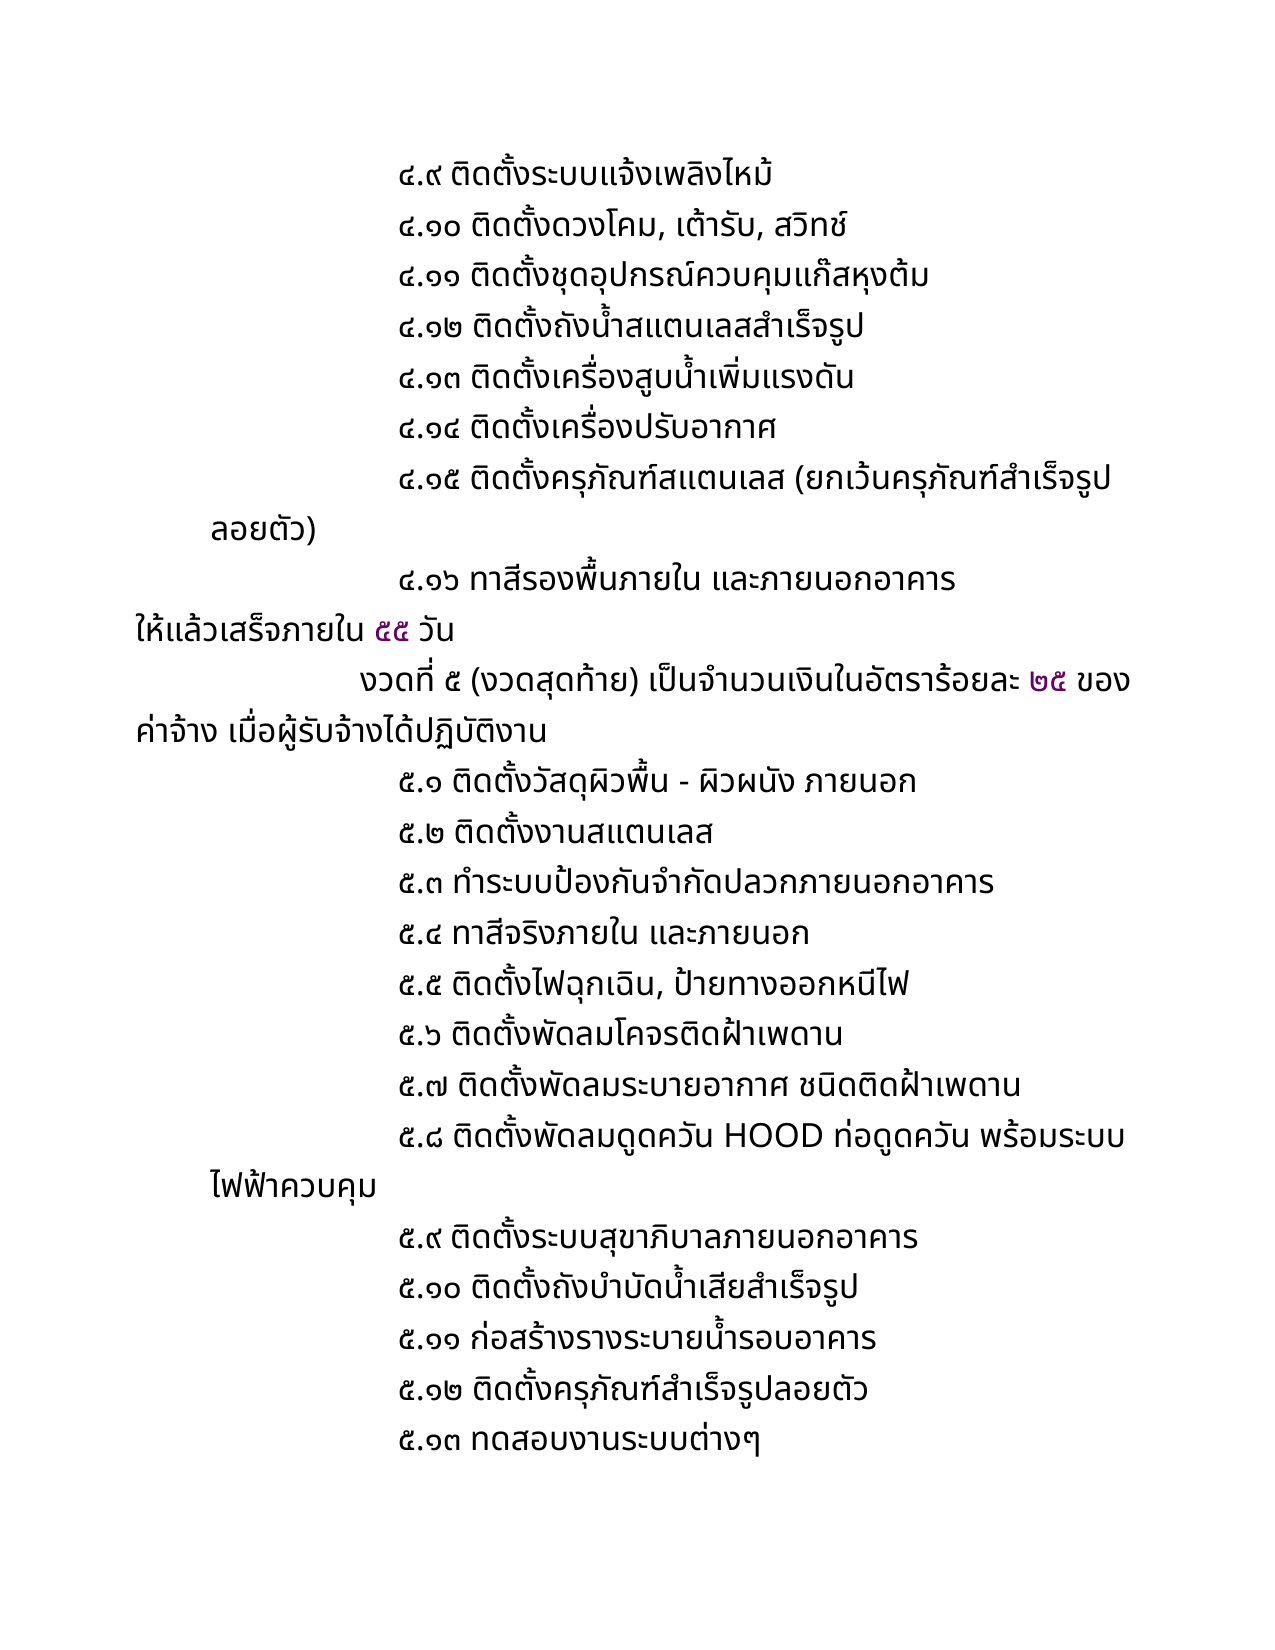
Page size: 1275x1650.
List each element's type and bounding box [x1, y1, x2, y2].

table_cell [135, 150, 1140, 1466]
